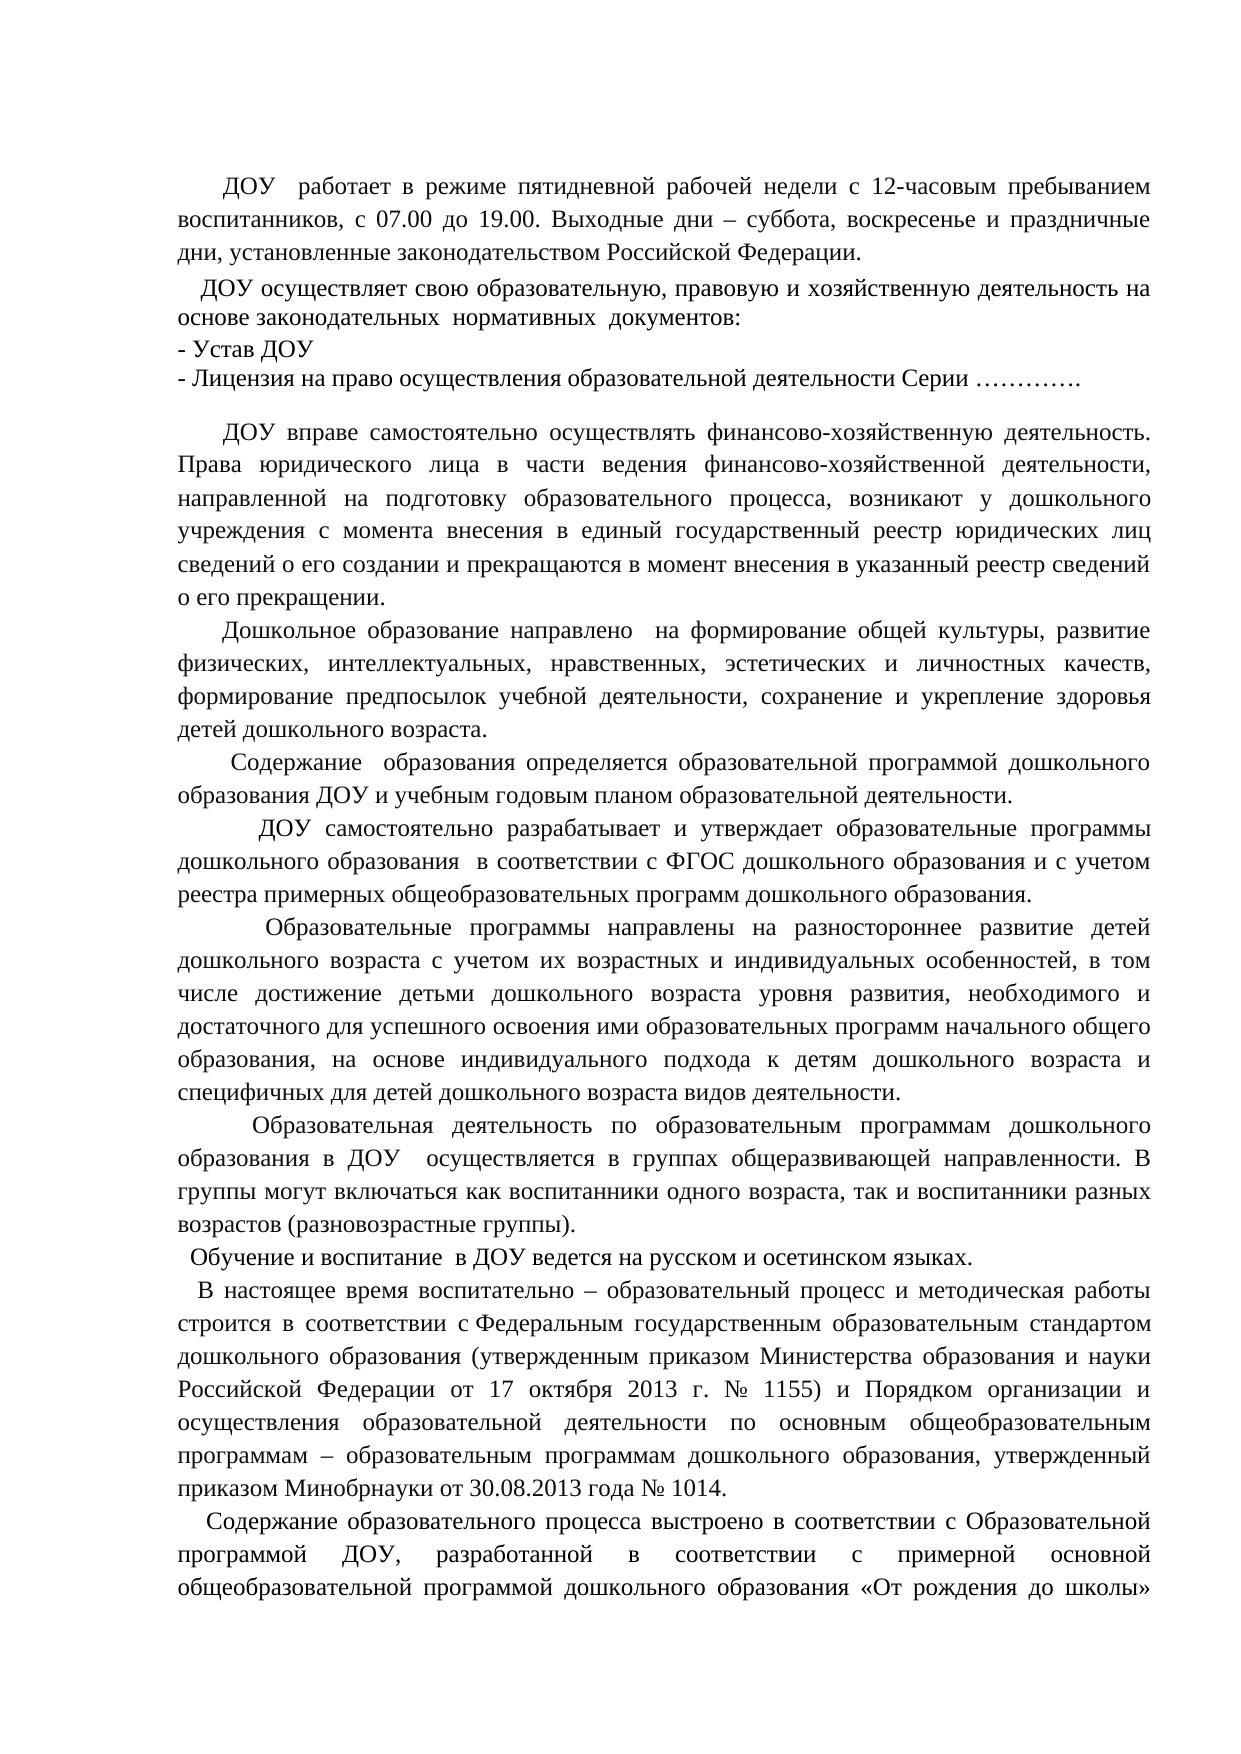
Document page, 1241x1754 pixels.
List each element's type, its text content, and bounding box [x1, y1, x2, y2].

text Дошкольное образование направлено на формирование общей культуры, развитие физических, интеллектуальных, нравственных, эстетических и личностных качеств, формирование предпосылок учебной деятельности, сохранение и укрепление здоровья детей дошкольного возраста. [177, 615, 1152, 742]
text ДОУ осуществляет свою образовательную, правовую и хозяйственную деятельность на основе законодательных нормативных документов: [177, 273, 1152, 331]
text Образовательные программы направлены на разностороннее развитие детей дошкольного возраста с учетом их возрастных и индивидуальных особенностей, в том числе достижение детьми дошкольного возраста уровня развития, необходимого и достаточного для успешного освоения ими образовательных программ начального общего образования, на основе индивидуального подхода к детям дошкольного возраста и специфичных для детей дошкольного возраста видов деятельности. [177, 912, 1152, 1106]
text Образовательная деятельность по образовательным программам дошкольного образования в ДОУ осуществляется в группах общеразвивающей направленности. В группы могут включаться как воспитанники одного возраста, так и воспитанники разных возрастов (разновозрастные группы). [177, 1110, 1152, 1238]
text ДОУ работает в режиме пятидневной рабочей недели с 12-часовым пребыванием воспитанников, с 07.00 до 19.00. Выходные дни – суббота, воскресенье и праздничные дни, установленные законодательством Российской Федерации. [177, 171, 1152, 266]
text ДОУ вправе самостоятельно осуществлять финансово-хозяйственную деятельность. Права юридического лица в части ведения финансово-хозяйственной деятельности, направленной на подготовку образовательного процесса, возникают у дошкольного учреждения с момента внесения в единый государственный реестр юридических лиц сведений о его создании и прекращаются в момент внесения в указанный реестр сведений о его прекращении. [177, 417, 1152, 610]
text Обучение и воспитание в ДОУ ведется на русском и осетинском языках. [177, 1242, 1152, 1271]
text - Устав ДОУ [177, 334, 1152, 363]
text ДОУ самостоятельно разрабатывает и утверждает образовательные программы дошкольного образования в соответствии с ФГОС дошкольного образования и с учетом реестра примерных общеобразовательных программ дошкольного образования. [177, 813, 1152, 908]
text - Лицензия на право осуществления образовательной деятельности Серии …………. [177, 363, 1152, 391]
text В настоящее время воспитательно – образовательный процесс и методическая работы строится в соответствии с Федеральным государственным образовательным стандартом дошкольного образования (утвержденным приказом Министерства образования и науки Российской Федерации от 17 октября 2013 г. № 1155) и Порядком организации и осуществления образовательной деятельности по основным общеобразовательным программам – образовательным программам дошкольного образования, утвержденный приказом Минобрнауки от 30.08.2013 года № 1014. [177, 1275, 1152, 1502]
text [177, 1506, 1152, 1601]
text Содержание образования определяется образовательной программой дошкольного образования ДОУ и учебным годовым планом образовательной деятельности. [177, 747, 1152, 808]
